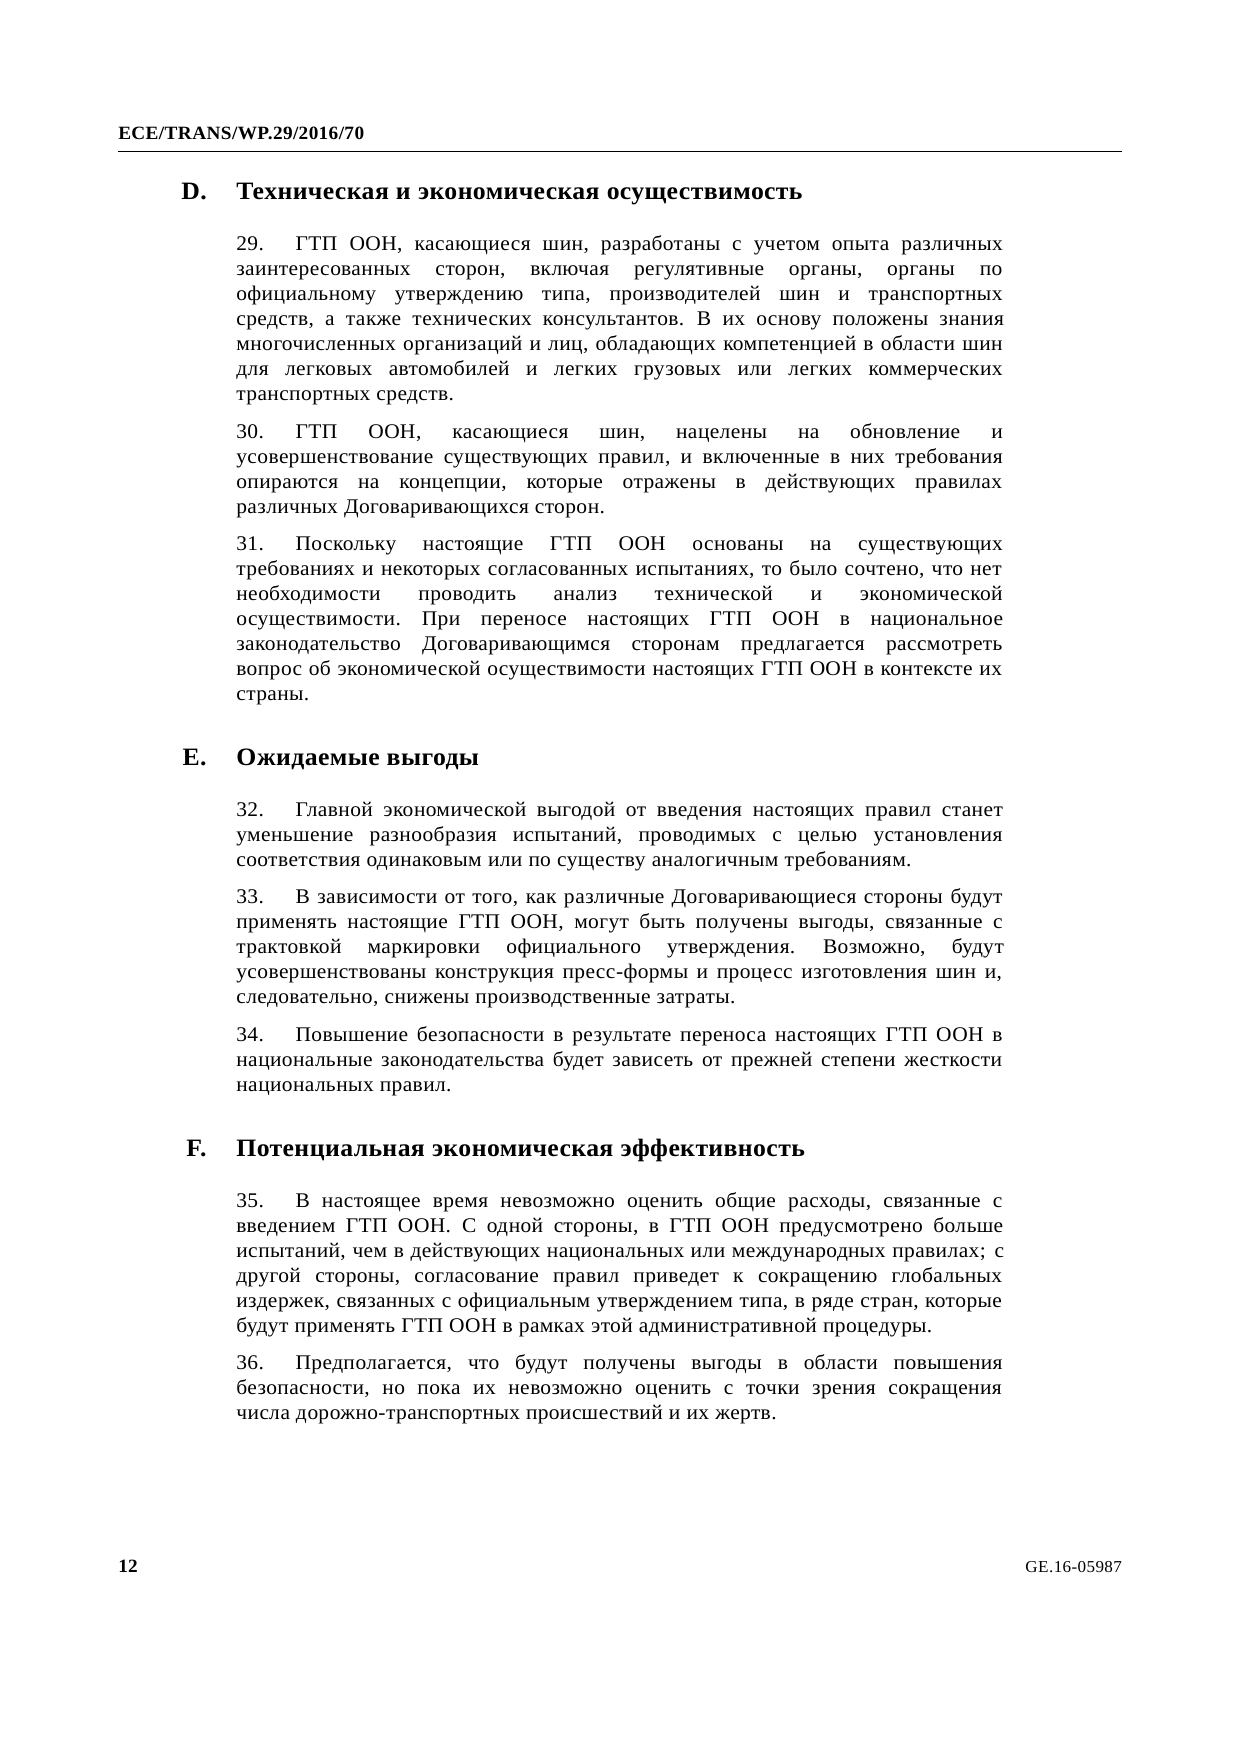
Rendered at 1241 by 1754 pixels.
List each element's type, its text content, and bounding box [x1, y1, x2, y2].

text 31. Поскольку настоящие ГТП ООН основаны на существующих требованиях и некоторых согласованных испытаниях, то было сочтено, что нет необходимости проводить анализ технической и экономической осуществимости. При переносе настоящих ГТП ООН в национальное законодательство Договаривающимся сторонам предлагается рассмотреть вопрос об экономической осуществимости настоящих ГТП ООН в контексте их страны. [236, 530, 1004, 705]
text E. Ожидаемые выгоды [118, 743, 1004, 771]
text F. Потенциальная экономическая эффективность [118, 1133, 1004, 1162]
text 34. Повышение безопасности в результате переноса настоящих ГТП ООН в национальные законодательства будет зависеть от прежней степени жесткости национальных правил. [236, 1021, 1004, 1096]
text 36. Предполагается, что будут получены выгоды в области повышения безопасности, но пока их невозможно оценить с точки зрения сокращения числа дорожно-транспортных происшествий и их жертв. [236, 1349, 1004, 1424]
text 30. ГТП ООН, касающиеся шин, нацелены на обновление и усовершенствование существующих правил, и включенные в них требования опираются на концепции, которые отражены в действующих правилах различных Договаривающихся сторон. [236, 418, 1004, 518]
text 35. В настоящее время невозможно оценить общие расходы, связанные с введением ГТП ООН. С одной стороны, в ГТП ООН предусмотрено больше испытаний, чем в действующих национальных или международных правилах; с другой стороны, согласование правил приведет к сокращению глобальных издержек, связанных с официальным утверждением типа, в ряде стран, которые будут применять ГТП ООН в рамках этой административной процедуры. [236, 1187, 1004, 1337]
text 33. В зависимости от того, как различные Договаривающиеся стороны будут применять настоящие ГТП ООН, могут быть получены выгоды, связанные с трактовкой маркировки официального утверждения. Возможно, будут усовершенствованы конструкция пресс-формы и процесс изготовления шин и, следовательно, снижены производственные затраты. [236, 883, 1004, 1008]
text 29. ГТП ООН, касающиеся шин, разработаны с учетом опыта различных заинтересованных сторон, включая регулятивные органы, органы по официальному утверждению типа, производителей шин и транспортных средств, а также технических консультантов. В их основу положены знания многочисленных организаций и лиц, обладающих компетенцией в области шин для легковых автомобилей и легких грузовых или легких коммерческих транспортных средств. [236, 230, 1004, 405]
text D. Техническая и экономическая осуществимость [118, 177, 1004, 205]
text 32. Главной экономической выгодой от введения настоящих правил станет уменьшение разнообразия испытаний, проводимых с целью установления соответствия одинаковым или по существу аналогичным требованиям. [236, 796, 1004, 871]
